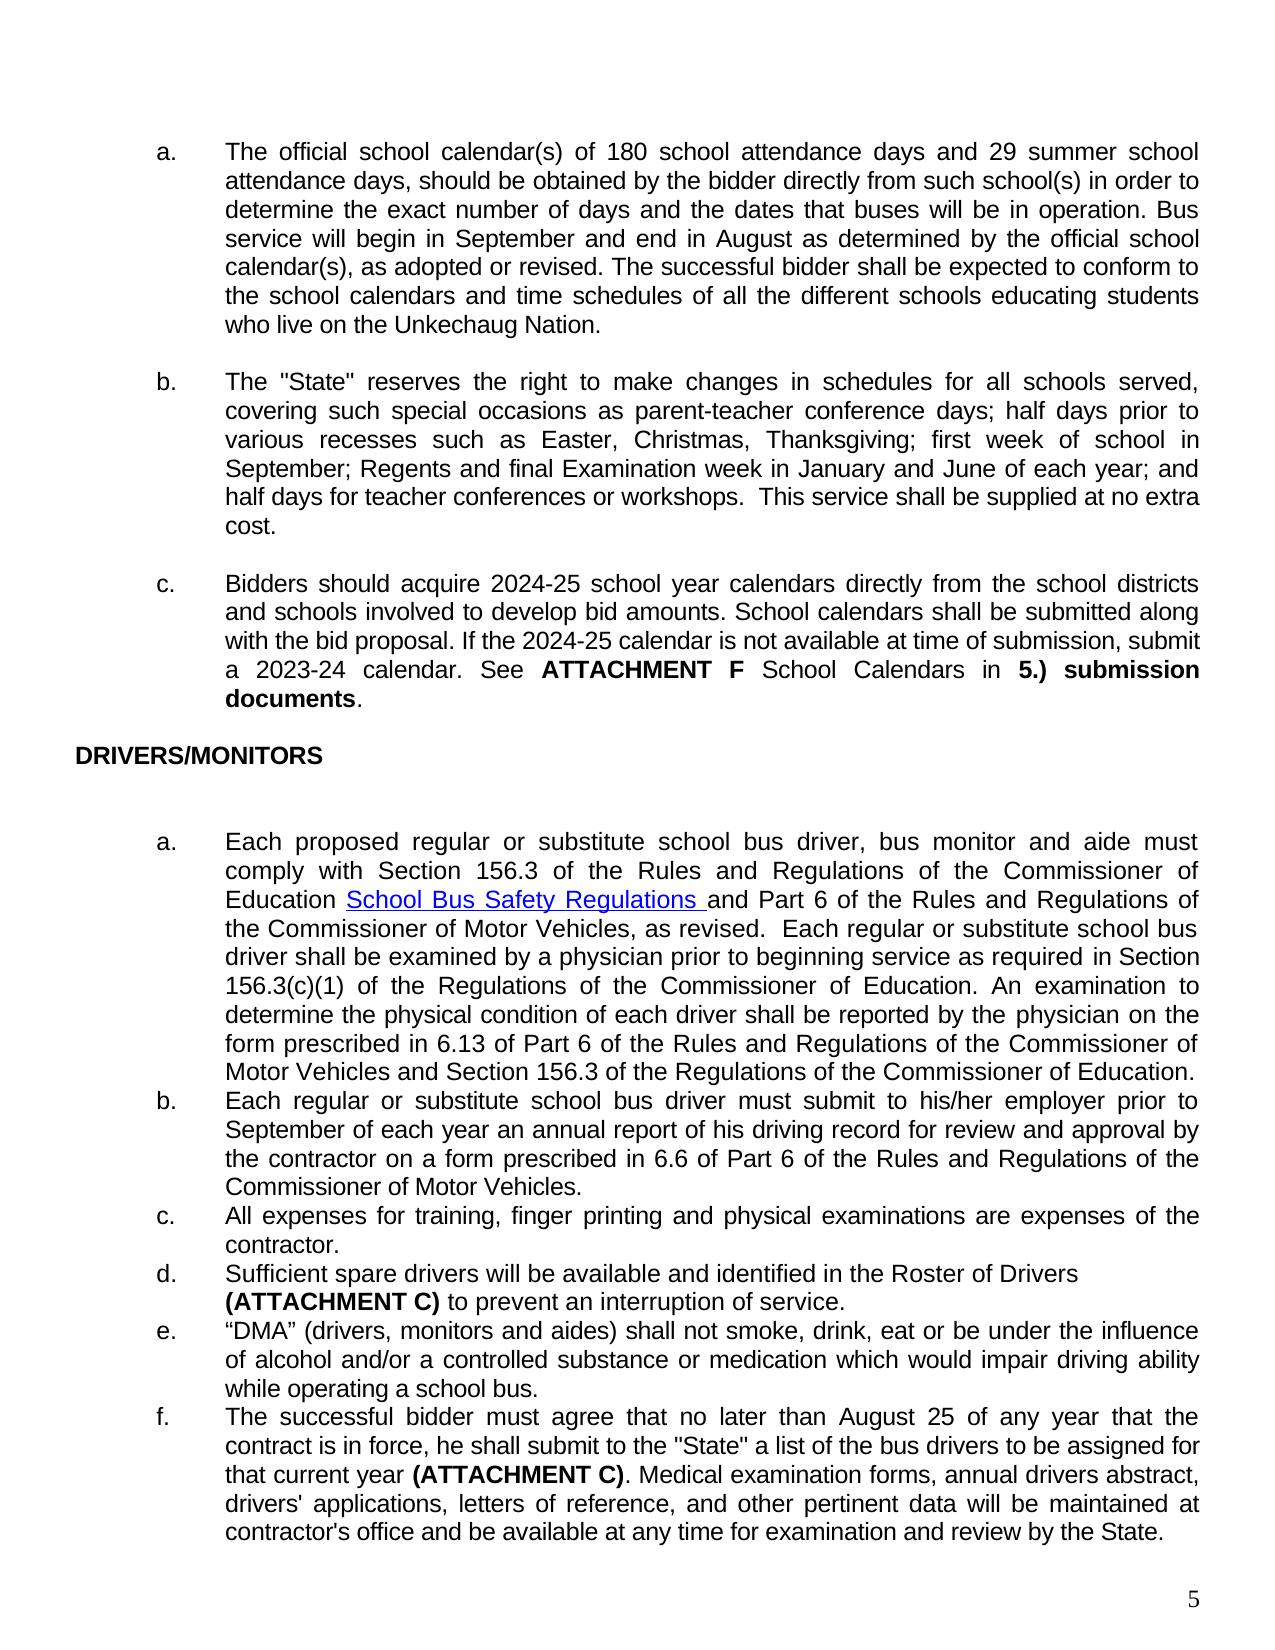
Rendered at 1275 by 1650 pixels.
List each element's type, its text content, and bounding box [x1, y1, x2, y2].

list “DMA” (drivers, monitors and aides) shall not smoke, drink, eat or be under the influence of alcohol and/or a controlled substance or medication which would impair driving ability while operating a school bus. [156, 1316, 1200, 1402]
list Bidders should acquire 2024-25 school year calendars directly from the school districts and schools involved to develop bid amounts. School calendars shall be submitted along with the bid proposal. If the 2024-25 calendar is not available at time of submission, submit a 2023-24 calendar. See ATTACHMENT F School Calendars in 5.) submission documents. [156, 568, 1200, 712]
text DRIVERS/MONITORS [75, 741, 1200, 770]
list Each proposed regular or substitute school bus driver, bus monitor and aide must comply with Section 156.3 of the Rules and Regulations of the Commissioner of Education School Bus Safety Regulations and Part 6 of the Rules and Regulations of the Commissioner of Motor Vehicles, as revised. Each regular or substitute school bus driver shall be examined by a physician prior to beginning service as required in Section 156.3(c)(1) of the Regulations of the Commissioner of Education. An examination to determine the physical condition of each driver shall be reported by the physician on the form prescribed in 6.13 of Part 6 of the Rules and Regulations of the Commissioner of Motor Vehicles and Section 156.3 of the Regulations of the Commissioner of Education. [156, 827, 1200, 1086]
list The successful bidder must agree that no later than August 25 of any year that the contract is in force, he shall submit to the "State" a list of the bus drivers to be assigned for that current year (ATTACHMENT C). Medical examination forms, annual drivers abstract, drivers' applications, letters of reference, and other pertinent data will be maintained at contractor's office and be available at any time for examination and review by the State. [156, 1402, 1200, 1546]
list All expenses for training, finger printing and physical examinations are expenses of the contractor. [156, 1201, 1200, 1258]
list The "State" reserves the right to make changes in schedules for all schools served, covering such special occasions as parent-teacher conference days; half days prior to various recesses such as Easter, Christmas, Thanksgiving; first week of school in September; Regents and final Examination week in January and June of each year; and half days for teacher conferences or workshops. This service shall be supplied at no extra cost. [156, 367, 1200, 540]
list Each regular or substitute school bus driver must submit to his/her employer prior to September of each year an annual report of his driving record for review and approval by the contractor on a form prescribed in 6.6 of Part 6 of the Rules and Regulations of the Commissioner of Motor Vehicles. [156, 1086, 1200, 1201]
list Sufficient spare drivers will be available and identified in the Roster of Drivers (ATTACHMENT C) to prevent an interruption of service. [156, 1258, 1200, 1316]
list The official school calendar(s) of 180 school attendance days and 29 summer school attendance days, should be obtained by the bidder directly from such school(s) in order to determine the exact number of days and the dates that buses will be in operation. Bus service will begin in September and end in August as determined by the official school calendar(s), as adopted or revised. The successful bidder shall be expected to conform to the school calendars and time schedules of all the different schools educating students who live on the Unkechaug Nation. [156, 137, 1200, 338]
